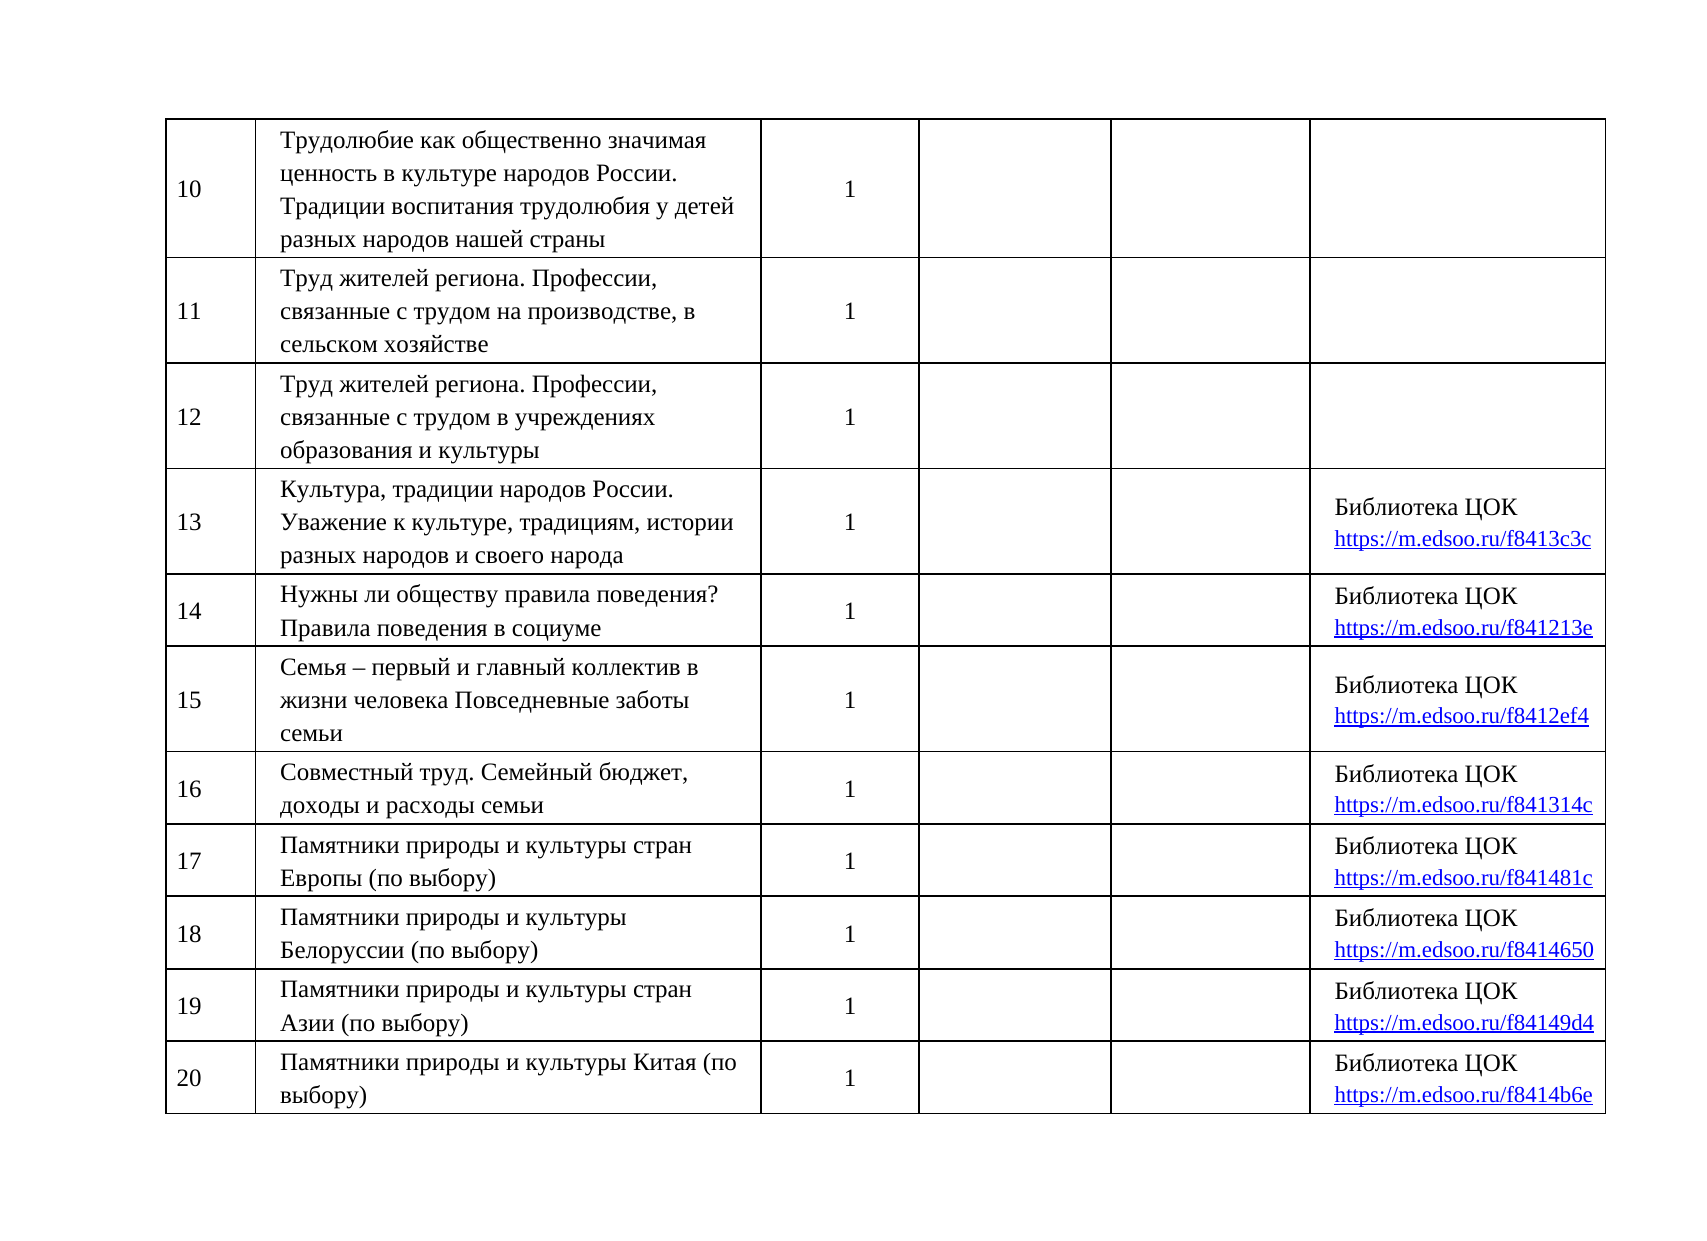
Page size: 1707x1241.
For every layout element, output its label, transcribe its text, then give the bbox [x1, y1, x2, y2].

table_cell [920, 364, 1110, 467]
table_cell [1112, 647, 1309, 751]
table_cell 1 [762, 575, 918, 645]
table_cell Совместный труд. Семейный бюджет, доходы и расходы семьи [256, 752, 760, 823]
table_cell Труд жителей региона. Профессии, связанные с трудом на производстве, в сельском хозяйстве [256, 258, 760, 362]
table_cell Библиотека ЦОК https://m.edsoo.ru/f841314c [1311, 752, 1605, 823]
table_cell 20 [167, 1042, 255, 1113]
table_cell [920, 575, 1110, 645]
table_cell [1112, 897, 1309, 968]
table_cell 19 [167, 970, 255, 1040]
table_cell [1112, 120, 1309, 257]
table_cell [1112, 1042, 1309, 1113]
table_cell [920, 258, 1110, 362]
table_cell Памятники природы и культуры Китая (по выбору) [256, 1042, 760, 1113]
table_cell [1112, 469, 1309, 573]
table_cell 1 [762, 897, 918, 968]
table_cell Культура, традиции народов России. Уважение к культуре, традициям, истории разных народов и своего народа [256, 469, 760, 573]
table_cell Памятники природы и культуры Белоруссии (по выбору) [256, 897, 760, 968]
table_cell [1311, 364, 1605, 467]
table_cell 11 [167, 258, 255, 362]
table_cell [920, 647, 1110, 751]
table_cell [1112, 258, 1309, 362]
table_cell Нужны ли обществу правила поведения? Правила поведения в социуме [256, 575, 760, 645]
table_cell Трудолюбие как общественно значимая ценность в культуре народов России. Традиции воспитания трудолюбия у детей разных народов нашей страны [256, 120, 760, 257]
table_cell [1112, 752, 1309, 823]
table_cell 16 [167, 752, 255, 823]
table_cell Библиотека ЦОК https://m.edsoo.ru/f8413c3c [1311, 469, 1605, 573]
table_cell [920, 970, 1110, 1040]
table_cell 1 [762, 752, 918, 823]
table_cell 12 [167, 364, 255, 467]
table_cell [1311, 120, 1605, 257]
table_cell 1 [762, 647, 918, 751]
table_cell 17 [167, 825, 255, 895]
table_cell Семья – первый и главный коллектив в жизни человека Повседневные заботы семьи [256, 647, 760, 751]
table_cell [1112, 575, 1309, 645]
table_cell [920, 825, 1110, 895]
table_cell 10 [167, 120, 255, 257]
table_cell [1311, 258, 1605, 362]
table_cell 1 [762, 970, 918, 1040]
table_cell [1112, 364, 1309, 467]
table_cell [920, 897, 1110, 968]
table_cell Библиотека ЦОК https://m.edsoo.ru/f8414b6e [1311, 1042, 1605, 1113]
table_cell 14 [167, 575, 255, 645]
table_cell Труд жителей региона. Профессии, связанные с трудом в учреждениях образования и культуры [256, 364, 760, 467]
table_cell 1 [762, 120, 918, 257]
table_cell 18 [167, 897, 255, 968]
table_cell Памятники природы и культуры стран Азии (по выбору) [256, 970, 760, 1040]
table_cell 1 [762, 258, 918, 362]
table_cell [920, 120, 1110, 257]
table_cell 1 [762, 1042, 918, 1113]
table_cell [920, 469, 1110, 573]
table_cell 13 [167, 469, 255, 573]
table_cell 1 [762, 364, 918, 467]
table_cell Библиотека ЦОК https://m.edsoo.ru/f8412ef4 [1311, 647, 1605, 751]
table_cell 15 [167, 647, 255, 751]
table_cell Библиотека ЦОК https://m.edsoo.ru/f841481c [1311, 825, 1605, 895]
table_cell [1112, 970, 1309, 1040]
table_cell Библиотека ЦОК https://m.edsoo.ru/f841213e [1311, 575, 1605, 645]
table_cell 1 [762, 469, 918, 573]
table_cell [920, 752, 1110, 823]
table_cell Библиотека ЦОК https://m.edsoo.ru/f84149d4 [1311, 970, 1605, 1040]
table_cell [920, 1042, 1110, 1113]
table_cell [1112, 825, 1309, 895]
table_cell Памятники природы и культуры стран Европы (по выбору) [256, 825, 760, 895]
table_cell 1 [762, 825, 918, 895]
table_cell Библиотека ЦОК https://m.edsoo.ru/f8414650 [1311, 897, 1605, 968]
